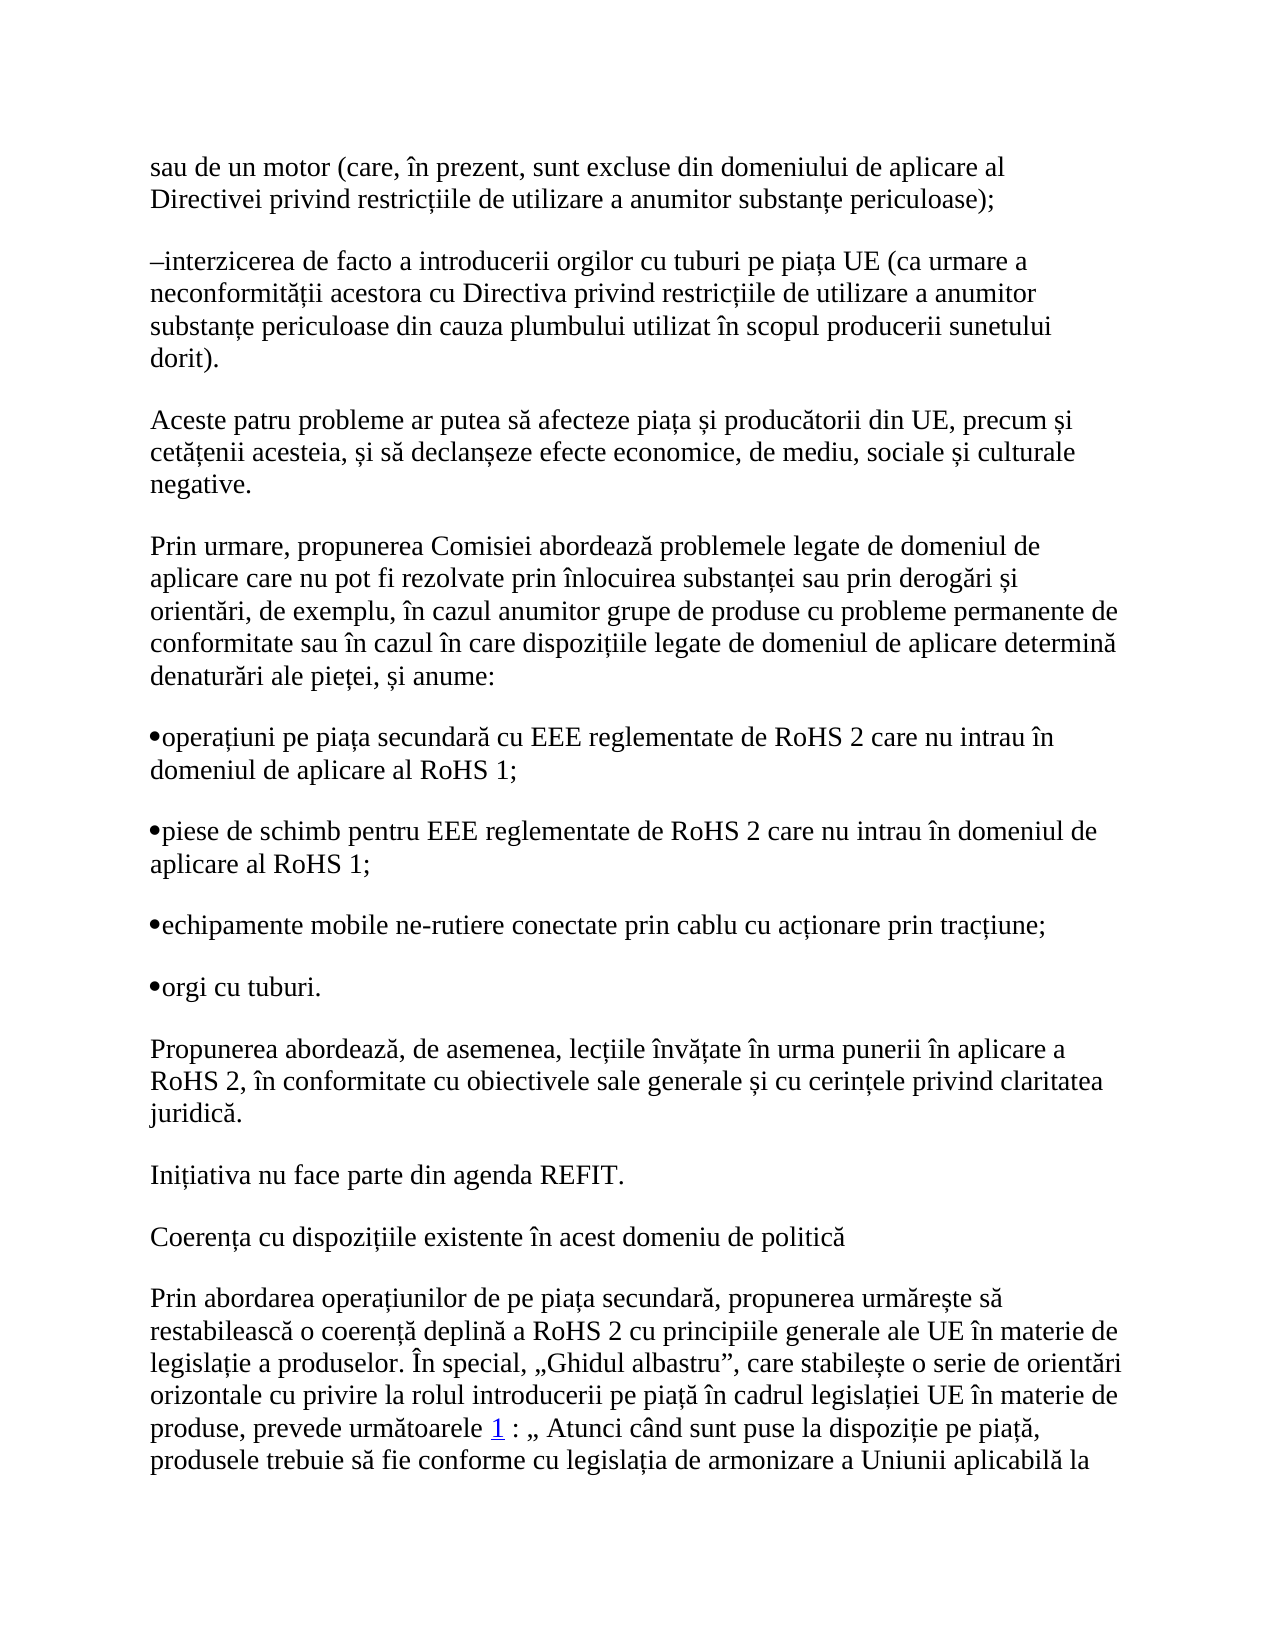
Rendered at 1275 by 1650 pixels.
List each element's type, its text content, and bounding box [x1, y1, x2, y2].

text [150, 1281, 1125, 1476]
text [150, 150, 1125, 215]
text operațiuni pe piața secundară cu EEE reglementate de RoHS 2 care nu intrau în domeniul de aplicare al RoHS 1; [150, 720, 1125, 785]
text Inițiativa nu face parte din agenda REFIT. [150, 1158, 1125, 1190]
text echipamente mobile ne-rutiere conectate prin cablu cu acționare prin tracțiune; [150, 908, 1125, 941]
text –interzicerea de facto a introducerii orgilor cu tuburi pe piața UE (ca urmare a neconformității acestora cu Directiva privind restricțiile de utilizare a anumitor substanțe periculoase din cauza plumbului utilizat în scopul producerii sunetului dorit). [150, 244, 1125, 373]
text Aceste patru probleme ar putea să afecteze piața și producătorii din UE, precum și cetățenii acesteia, și să declanșeze efecte economice, de mediu, sociale și culturale negative. [150, 403, 1125, 500]
text piese de schimb pentru EEE reglementate de RoHS 2 care nu intrau în domeniul de aplicare al RoHS 1; [150, 814, 1125, 879]
text orgi cu tuburi. [150, 970, 1125, 1002]
text Propunerea abordează, de asemenea, lecțiile învățate în urma punerii în aplicare a RoHS 2, în conformitate cu obiectivele sale generale și cu cerințele privind claritatea juridică. [150, 1032, 1125, 1129]
text Prin urmare, propunerea Comisiei abordează problemele legate de domeniul de aplicare care nu pot fi rezolvate prin înlocuirea substanței sau prin derogări și orientări, de exemplu, în cazul anumitor grupe de produse cu probleme permanente de conformitate sau în cazul în care dispozițiile legate de domeniul de aplicare determină denaturări ale pieței, și anume: [150, 529, 1125, 691]
text Coerența cu dispozițiile existente în acest domeniu de politică [150, 1219, 1125, 1252]
